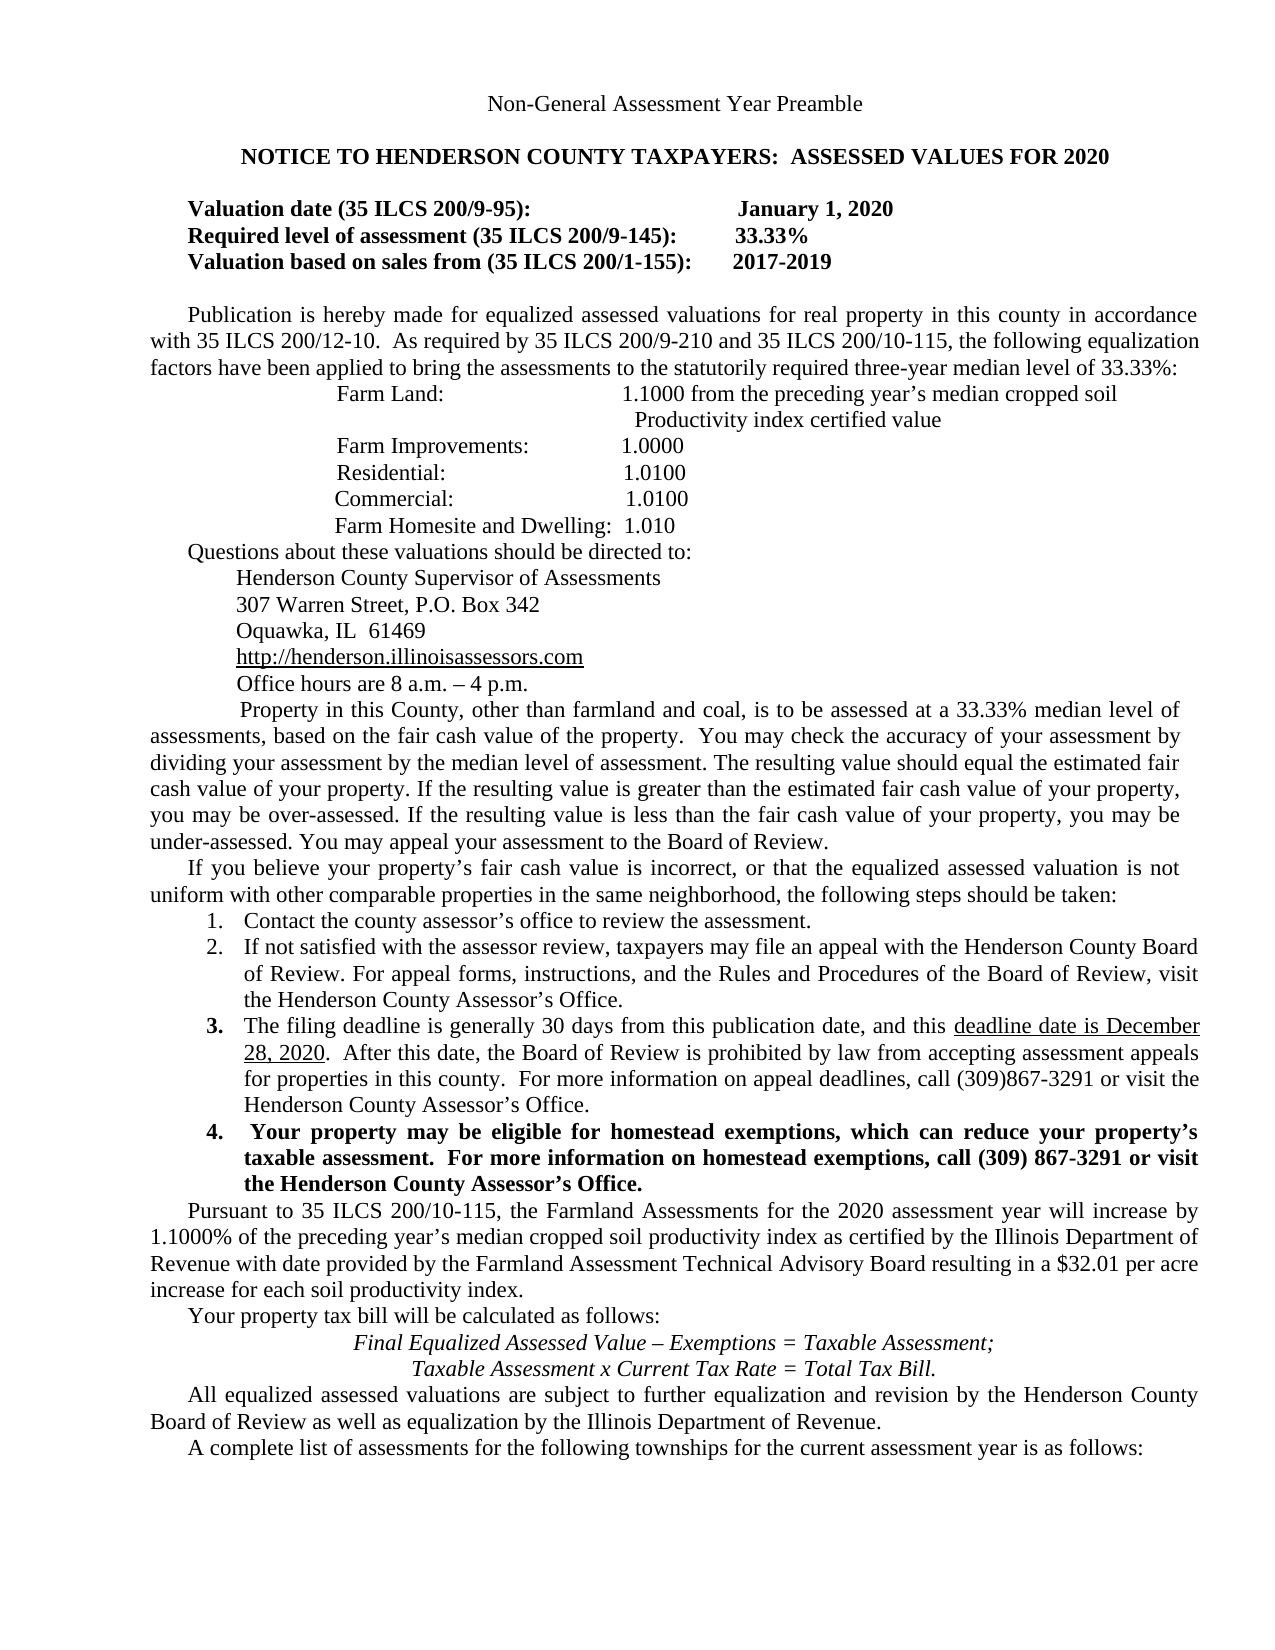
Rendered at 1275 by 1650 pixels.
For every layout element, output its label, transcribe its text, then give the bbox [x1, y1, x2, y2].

text Office hours are 8 a.m. – 4 p.m. [150, 670, 1182, 696]
text Your property tax bill will be calculated as follows: [150, 1302, 1200, 1329]
text Valuation date (35 ILCS 200/9-95): January 1, 2020 [150, 195, 1200, 222]
text Property in this County, other than farmland and coal, is to be assessed at a 33.33% median level of assessments, based on the fair cash value of the property. You may check the accuracy of your assessment by dividing your assessment by the median level of assessment. The resulting value should equal the estimated fair cash value of your property. If the resulting value is greater than the estimated fair cash value of your property, you may be over-assessed. If the resulting value is less than the fair cash value of your property, you may be under-assessed. You may appeal your assessment to the Board of Review. [150, 696, 1182, 854]
text http://henderson.illinoisassessors.com [150, 643, 1182, 670]
text Valuation based on sales from (35 ILCS 200/1-155): 2017-2019 [150, 248, 1200, 274]
text A complete list of assessments for the following townships for the current assessment year is as follows: [150, 1434, 1200, 1460]
list Your property may be eligible for homestead exemptions, which can reduce your property’s taxable assessment. For more information on homestead exemptions, call (309) 867-3291 or visit the Henderson County Assessor’s Office. [206, 1118, 1200, 1197]
text Taxable Assessment x Current Tax Rate = Total Tax Bill. [150, 1355, 1200, 1381]
list Contact the county assessor’s office to review the assessment. [206, 907, 1200, 933]
text Farm Homesite and Dwelling: 1.010 [300, 512, 1200, 538]
list The filing deadline is generally 30 days from this publication date, and this deadline date is December 28, 2020. After this date, the Board of Review is prohibited by law from accepting assessment appeals for properties in this county. For more information on appeal deadlines, call (309)867-3291 or visit the Henderson County Assessor’s Office. [206, 1012, 1200, 1118]
text Required level of assessment (35 ILCS 200/9-145): 33.33% [150, 222, 1200, 248]
list If not satisfied with the assessor review, taxpayers may file an appeal with the Henderson County Board of Review. For appeal forms, instructions, and the Rules and Procedures of the Board of Review, visit the Henderson County Assessor’s Office. [206, 933, 1200, 1012]
text Publication is hereby made for equalized assessed valuations for real property in this county in accordance with 35 ILCS 200/12-10. As required by 35 ILCS 200/9-210 and 35 ILCS 200/10-115, the following equalization factors have been applied to bring the assessments to the statutorily required three-year median level of 33.33%: [150, 301, 1200, 380]
text Pursuant to 35 ILCS 200/10-115, the Farmland Assessments for the 2020 assessment year will increase by 1.1000% of the preceding year’s median cropped soil productivity index as certified by the Illinois Department of Revenue with date provided by the Farmland Assessment Technical Advisory Board resulting in a $32.01 per acre increase for each soil productivity index. [150, 1197, 1200, 1302]
text Non-General Assessment Year Preamble [150, 90, 1200, 116]
text Commercial: 1.0100 [300, 485, 1200, 512]
text All equalized assessed valuations are subject to further equalization and revision by the Henderson County Board of Review as well as equalization by the Illinois Department of Revenue. [150, 1381, 1200, 1434]
text Oquawka, IL 61469 [150, 617, 1182, 643]
text Farm Improvements: 1.0000 [150, 433, 1200, 459]
text Final Equalized Assessed Value – Exemptions = Taxable Assessment; [150, 1329, 1200, 1355]
text Questions about these valuations should be directed to: [150, 538, 1200, 564]
text NOTICE TO HENDERSON COUNTY TAXPAYERS: ASSESSED VALUES FOR 2020 [150, 143, 1200, 169]
text Farm Land: 1.1000 from the preceding year’s median cropped soil [150, 380, 1200, 406]
text If you believe your property’s fair cash value is incorrect, or that the equalized assessed valuation is not uniform with other comparable properties in the same neighborhood, the following steps should be taken: [150, 854, 1182, 907]
text Productivity index certified value [150, 406, 1200, 433]
text Residential: 1.0100 [150, 459, 1200, 485]
text 307 Warren Street, P.O. Box 342 [150, 591, 1182, 617]
text Henderson County Supervisor of Assessments [150, 564, 1182, 591]
